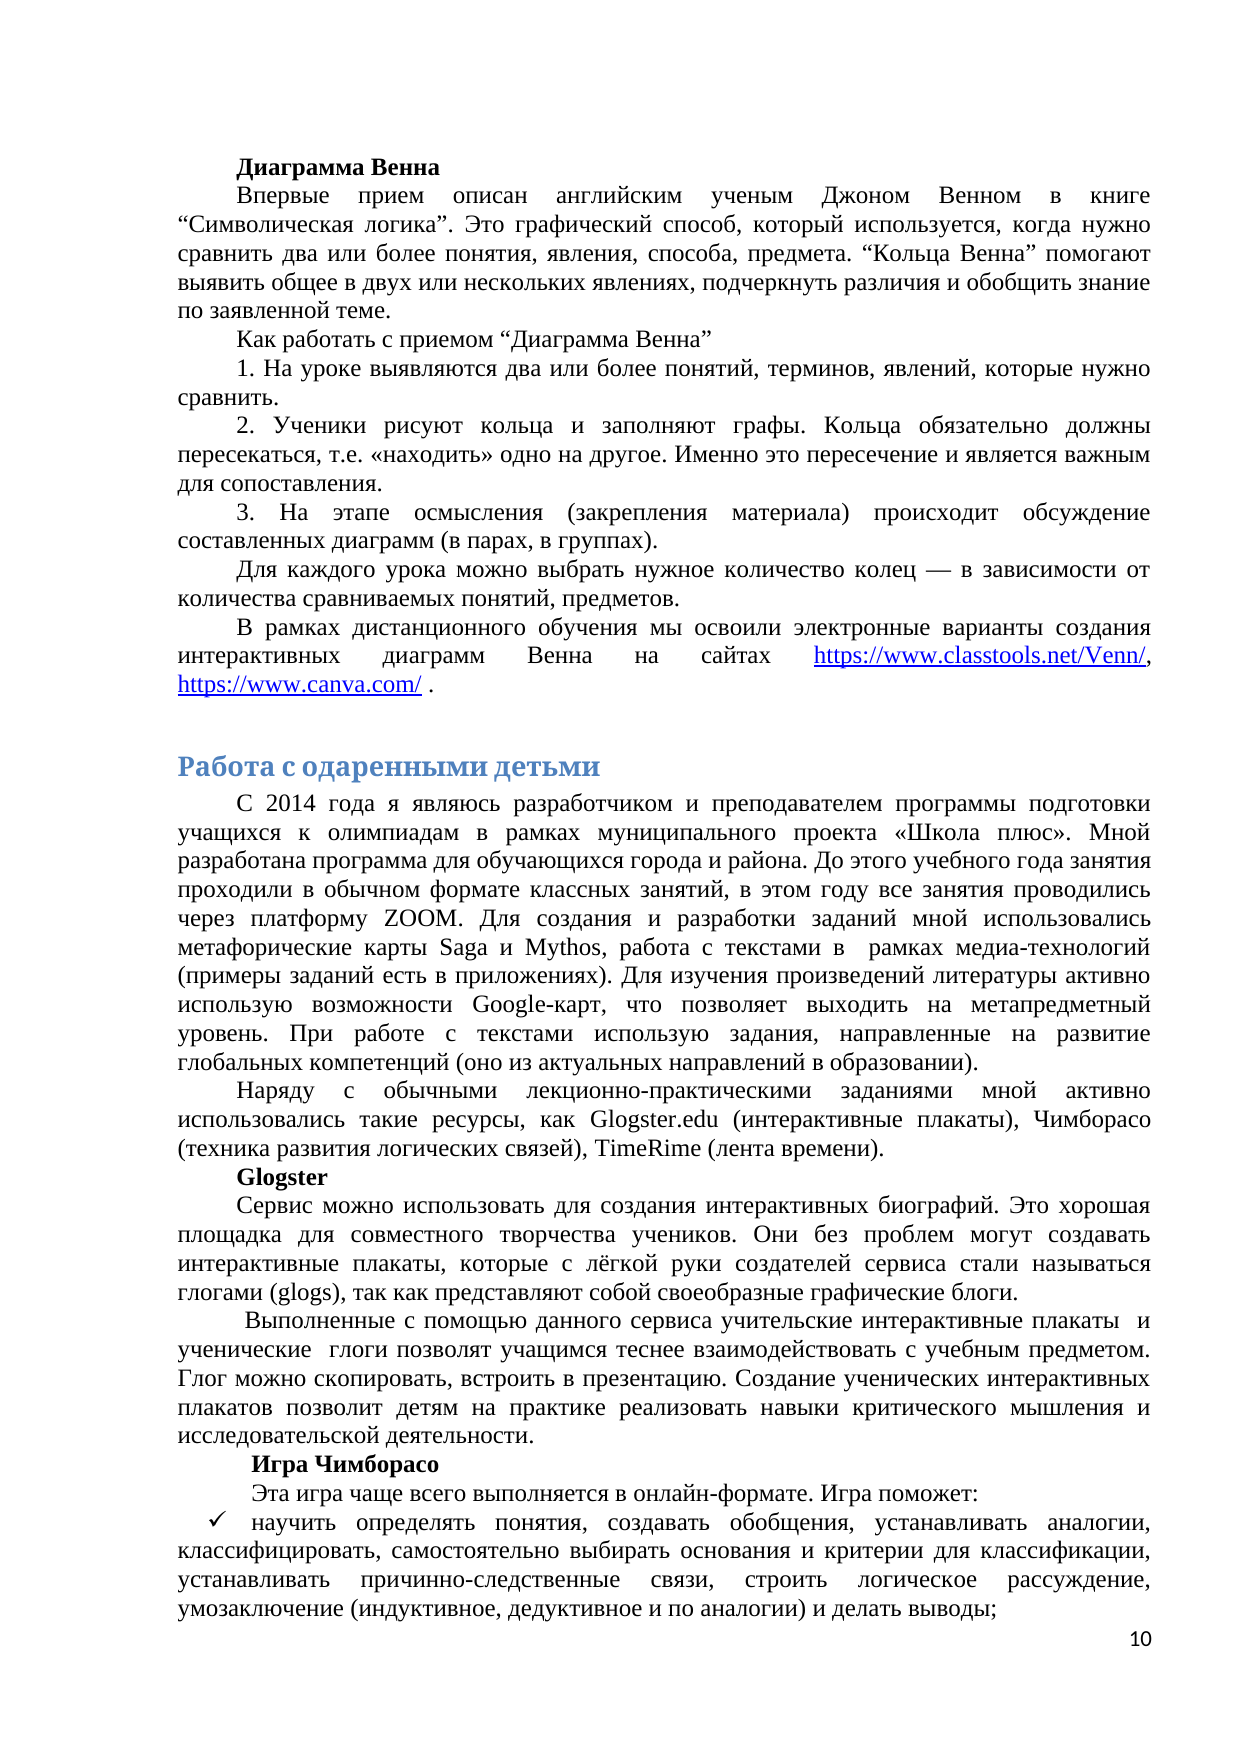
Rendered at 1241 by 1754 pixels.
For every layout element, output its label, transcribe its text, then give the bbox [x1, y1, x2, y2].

text Как работать с приемом “Диаграмма Венна” [177, 324, 1152, 353]
text 2. Ученики рисуют кольца и заполняют графы. Кольца обязательно должны пересекаться, т.е. «находить» одно на другое. Именно это пересечение и является важным для сопоставления. [177, 410, 1152, 497]
text Игра Чимборасо [177, 1449, 1152, 1478]
text Сервис можно использовать для создания интерактивных биографий. Это хорошая площадка для совместного творчества учеников. Они без проблем могут создавать интерактивные плакаты, которые с лёгкой руки создателей сервиса стали называться глогами (glogs), так как представляют собой своеобразные графические блоги. [177, 1191, 1152, 1306]
text Для каждого урока можно выбрать нужное количество колец — в зависимости от количества сравниваемых понятий, предметов. [177, 554, 1152, 612]
text 1. На уроке выявляются два или более понятий, терминов, явлений, которые нужно сравнить. [177, 353, 1152, 410]
subtitle Работа с одаренными детьми [177, 752, 1152, 783]
text С 2014 года я являюсь разработчиком и преподавателем программы подготовки учащихся к олимпиадам в рамках муниципального проекта «Школа плюс». Мной разработана программа для обучающихся города и района. До этого учебного года занятия проходили в обычном формате классных занятий, в этом году все занятия проводились через платформу ZOOM. Для создания и разработки заданий мной использовались метафорические карты Saga и Mythos, работа с текстами в рамках медиа-технологий (примеры заданий есть в приложениях). Для изучения произведений литературы активно использую возможности Google-карт, что позволяет выходить на метапредметный уровень. При работе с текстами использую задания, направленные на развитие глобальных компетенций (оно из актуальных направлений в образовании). [177, 788, 1152, 1076]
list научить определять понятия, создавать обобщения, устанавливать аналогии, классифицировать, самостоятельно выбирать основания и критерии для классификации, устанавливать причинно-следственные связи, строить логическое рассуждение, умозаключение (индуктивное, дедуктивное и по аналогии) и делать выводы; [177, 1507, 1152, 1622]
text Выполненные с помощью данного сервиса учительские интерактивные плакаты и ученические глоги позволят учащимся теснее взаимодействовать с учебным предметом. Глог можно скопировать, встроить в презентацию. Создание ученических интерактивных плакатов позволит детям на практике реализовать навыки критического мышления и исследовательской деятельности. [177, 1306, 1152, 1449]
text 3. На этапе осмысления (закрепления материала) происходит обсуждение составленных диаграмм (в парах, в группах). [177, 497, 1152, 554]
text Диаграмма Венна [177, 152, 1152, 180]
text В рамках дистанционного обучения мы освоили электронные варианты создания интерактивных диаграмм Венна на сайтах https://www.classtools.net/Venn/, https://www.canva.com/ . [177, 612, 1152, 698]
text Наряду с обычными лекционно-практическими заданиями мной активно использовались такие ресурсы, как Glogster.edu (интерактивные плакаты), Чимборасо (техника развития логических связей), TimeRime (лента времени). [177, 1076, 1152, 1162]
text Glogster [177, 1162, 1152, 1191]
text Эта игра чаще всего выполняется в онлайн-формате. Игра поможет: [177, 1478, 1152, 1507]
text Впервые прием описан английским ученым Джоном Венном в книге “Символическая логика”. Это графический способ, который используется, когда нужно сравнить два или более понятия, явления, способа, предмета. “Кольца Венна” помогают выявить общее в двух или нескольких явлениях, подчеркнуть различия и обобщить знание по заявленной теме. [177, 180, 1152, 324]
